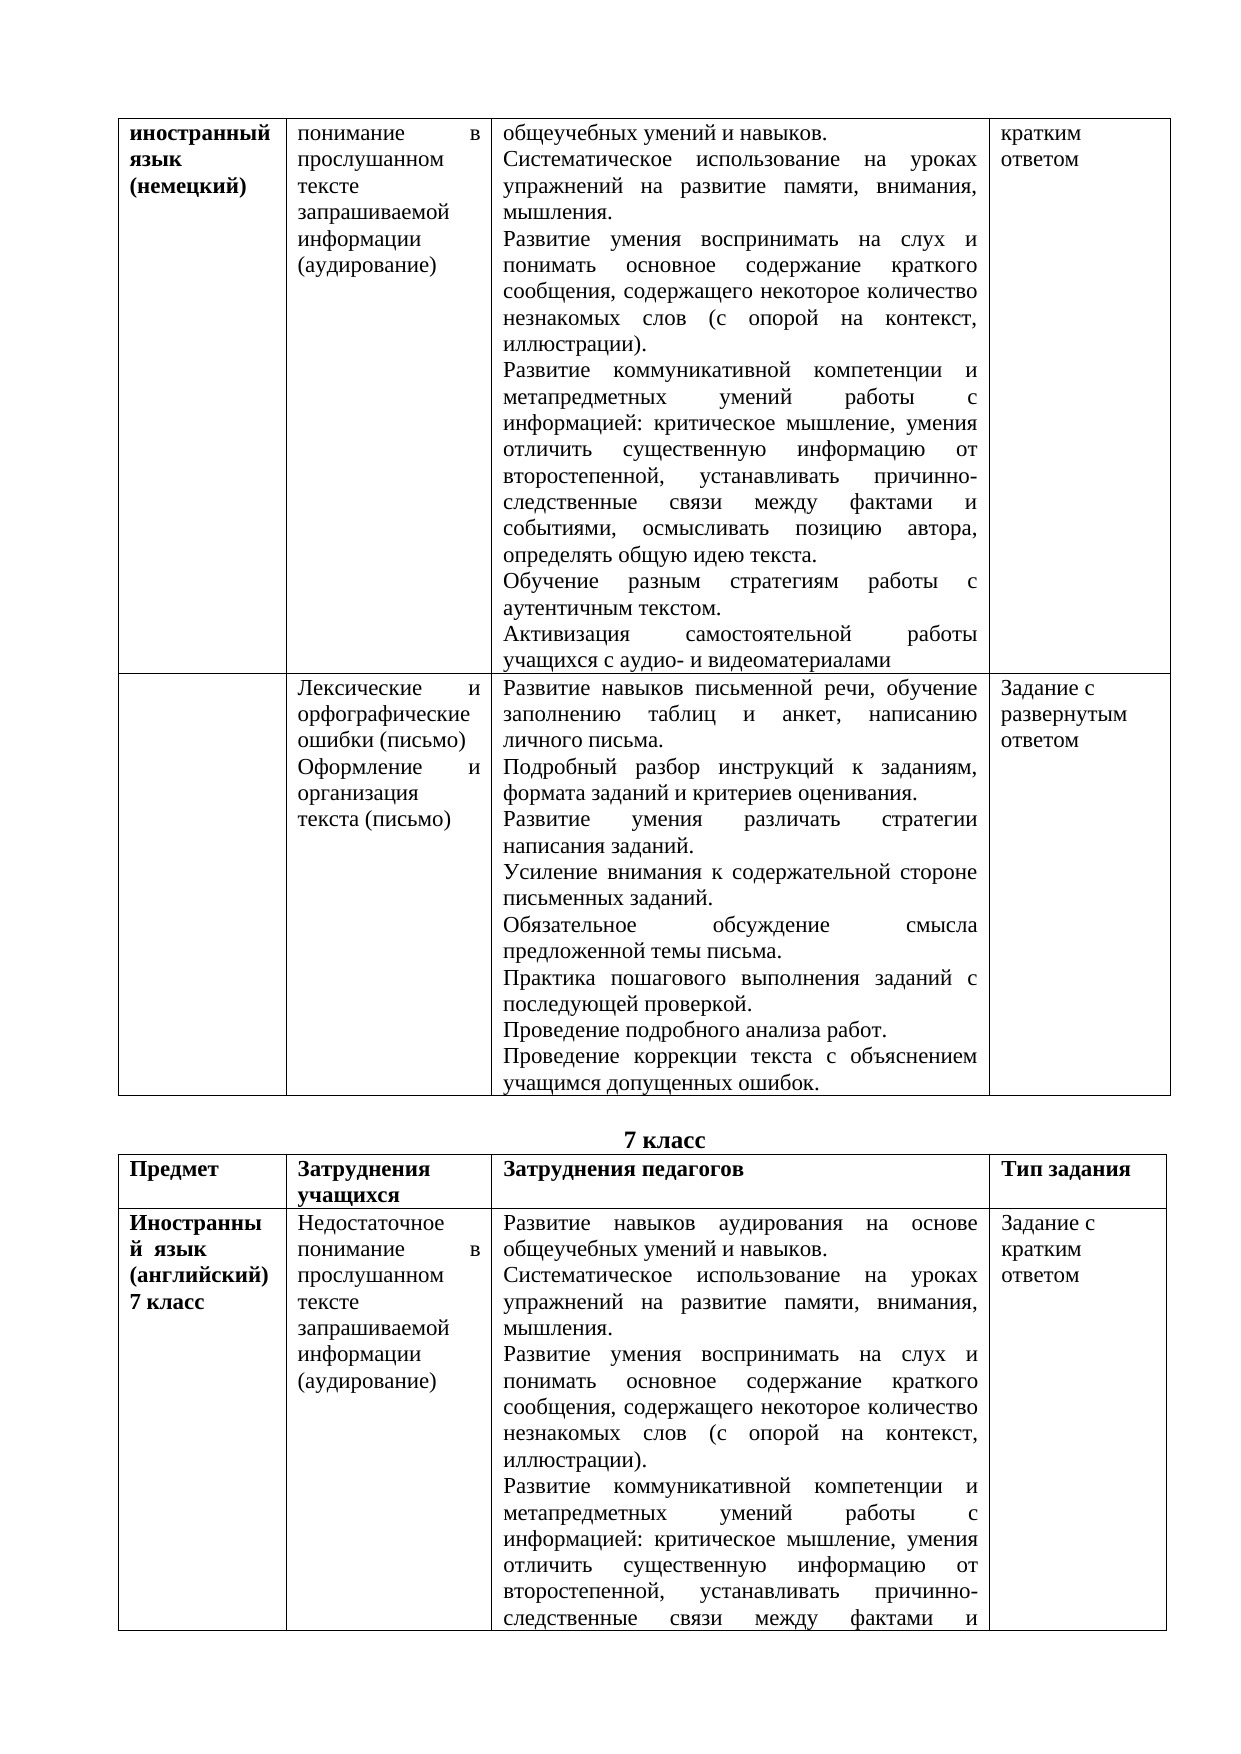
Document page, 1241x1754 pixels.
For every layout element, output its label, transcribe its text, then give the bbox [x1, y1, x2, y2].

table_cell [287, 119, 491, 673]
text 7 класс [177, 1125, 1152, 1154]
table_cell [119, 1209, 286, 1630]
table_cell Лексические и орфографические ошибки (письмо) Оформление и организация текста (письмо) [287, 674, 491, 1095]
table_header Затруднения педагогов [492, 1155, 989, 1208]
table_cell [990, 1209, 1166, 1630]
table_cell Развитие навыков письменной речи, обучение заполнению таблиц и анкет, написанию личного письма. Подробный разбор инструкций к заданиям, формата заданий и критериев оценивания. Развитие умения различать стратегии написания заданий. Усиление внимания к содержательной стороне письменных заданий. Обязательное обсуждение смысла предложенной темы письма. Практика пошагового выполнения заданий с последующей проверкой. Проведение подробного анализа работ. Проведение коррекции текста с объяснением учащимся допущенных ошибок. [492, 674, 989, 1095]
table_cell Задание с развернутым ответом [990, 674, 1170, 1095]
table_header Тип задания [990, 1155, 1166, 1208]
table_header Предмет [119, 1155, 286, 1208]
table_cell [119, 119, 286, 673]
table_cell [492, 1209, 989, 1630]
table_cell [119, 674, 286, 1095]
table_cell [990, 119, 1170, 673]
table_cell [287, 1209, 491, 1630]
table_header Затруднения учащихся [287, 1155, 491, 1208]
